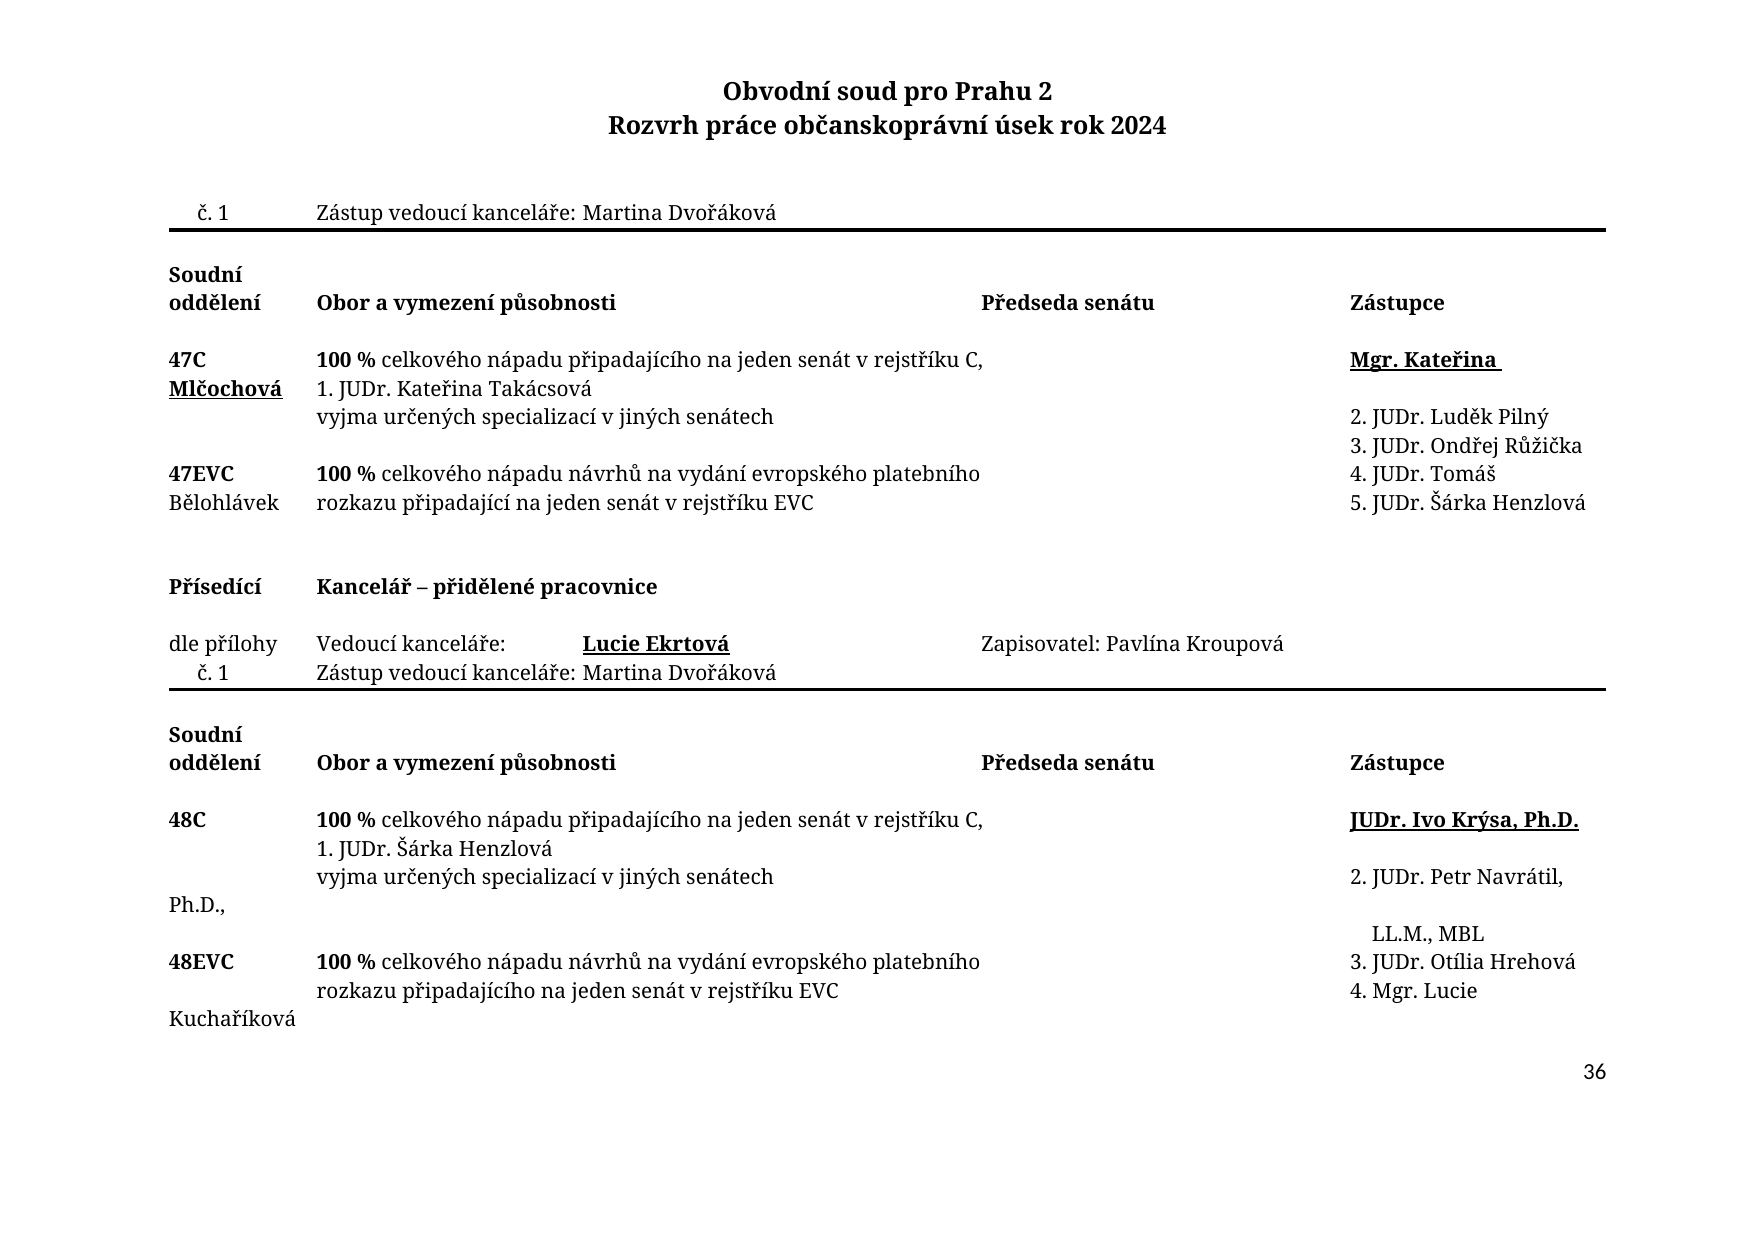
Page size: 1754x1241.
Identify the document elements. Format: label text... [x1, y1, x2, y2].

text Přísedící Kancelář – přidělené pracovnice [169, 572, 1606, 601]
text 48C 100 % celkového nápadu připadajícího na jeden senát v rejstříku C, JUDr. Ivo Krýsa, Ph.D. 1. JUDr. Šárka Henzlová [169, 805, 1606, 862]
text Soudní [169, 260, 1606, 288]
text LL.M., MBL [169, 919, 1606, 947]
text dle přílohy Vedoucí kanceláře: Lucie Ekrtová Zapisovatel: Pavlína Kroupová [169, 629, 1606, 658]
text č. 1 Zástup vedoucí kanceláře: Martina Dvořáková [169, 198, 1606, 228]
text 3. JUDr. Ondřej Růžička [169, 431, 1606, 459]
text Soudní [169, 720, 1606, 748]
text oddělení Obor a vymezení působnosti Předseda senátu Zástupce [169, 288, 1606, 317]
text 47EVC 100 % celkového nápadu návrhů na vydání evropského platebního 4. JUDr. Tomáš Bělohlávek rozkazu připadající na jeden senát v rejstříku EVC 5. JUDr. Šárka Henzlová [169, 459, 1606, 516]
text rozkazu připadajícího na jeden senát v rejstříku EVC 4. Mgr. Lucie Kuchaříková [169, 976, 1606, 1033]
text vyjma určených specializací v jiných senátech 2. JUDr. Luděk Pilný [169, 402, 1606, 431]
text 48EVC 100 % celkového nápadu návrhů na vydání evropského platebního 3. JUDr. Otília Hrehová [169, 947, 1606, 976]
text 47C 100 % celkového nápadu připadajícího na jeden senát v rejstříku C, Mgr. Kateřina Mlčochová 1. JUDr. Kateřina Takácsová [169, 345, 1606, 402]
text vyjma určených specializací v jiných senátech 2. JUDr. Petr Navrátil, Ph.D., [169, 862, 1606, 919]
text oddělení Obor a vymezení působnosti Předseda senátu Zástupce [169, 748, 1606, 777]
text č. 1 Zástup vedoucí kanceláře: Martina Dvořáková [169, 658, 1606, 688]
